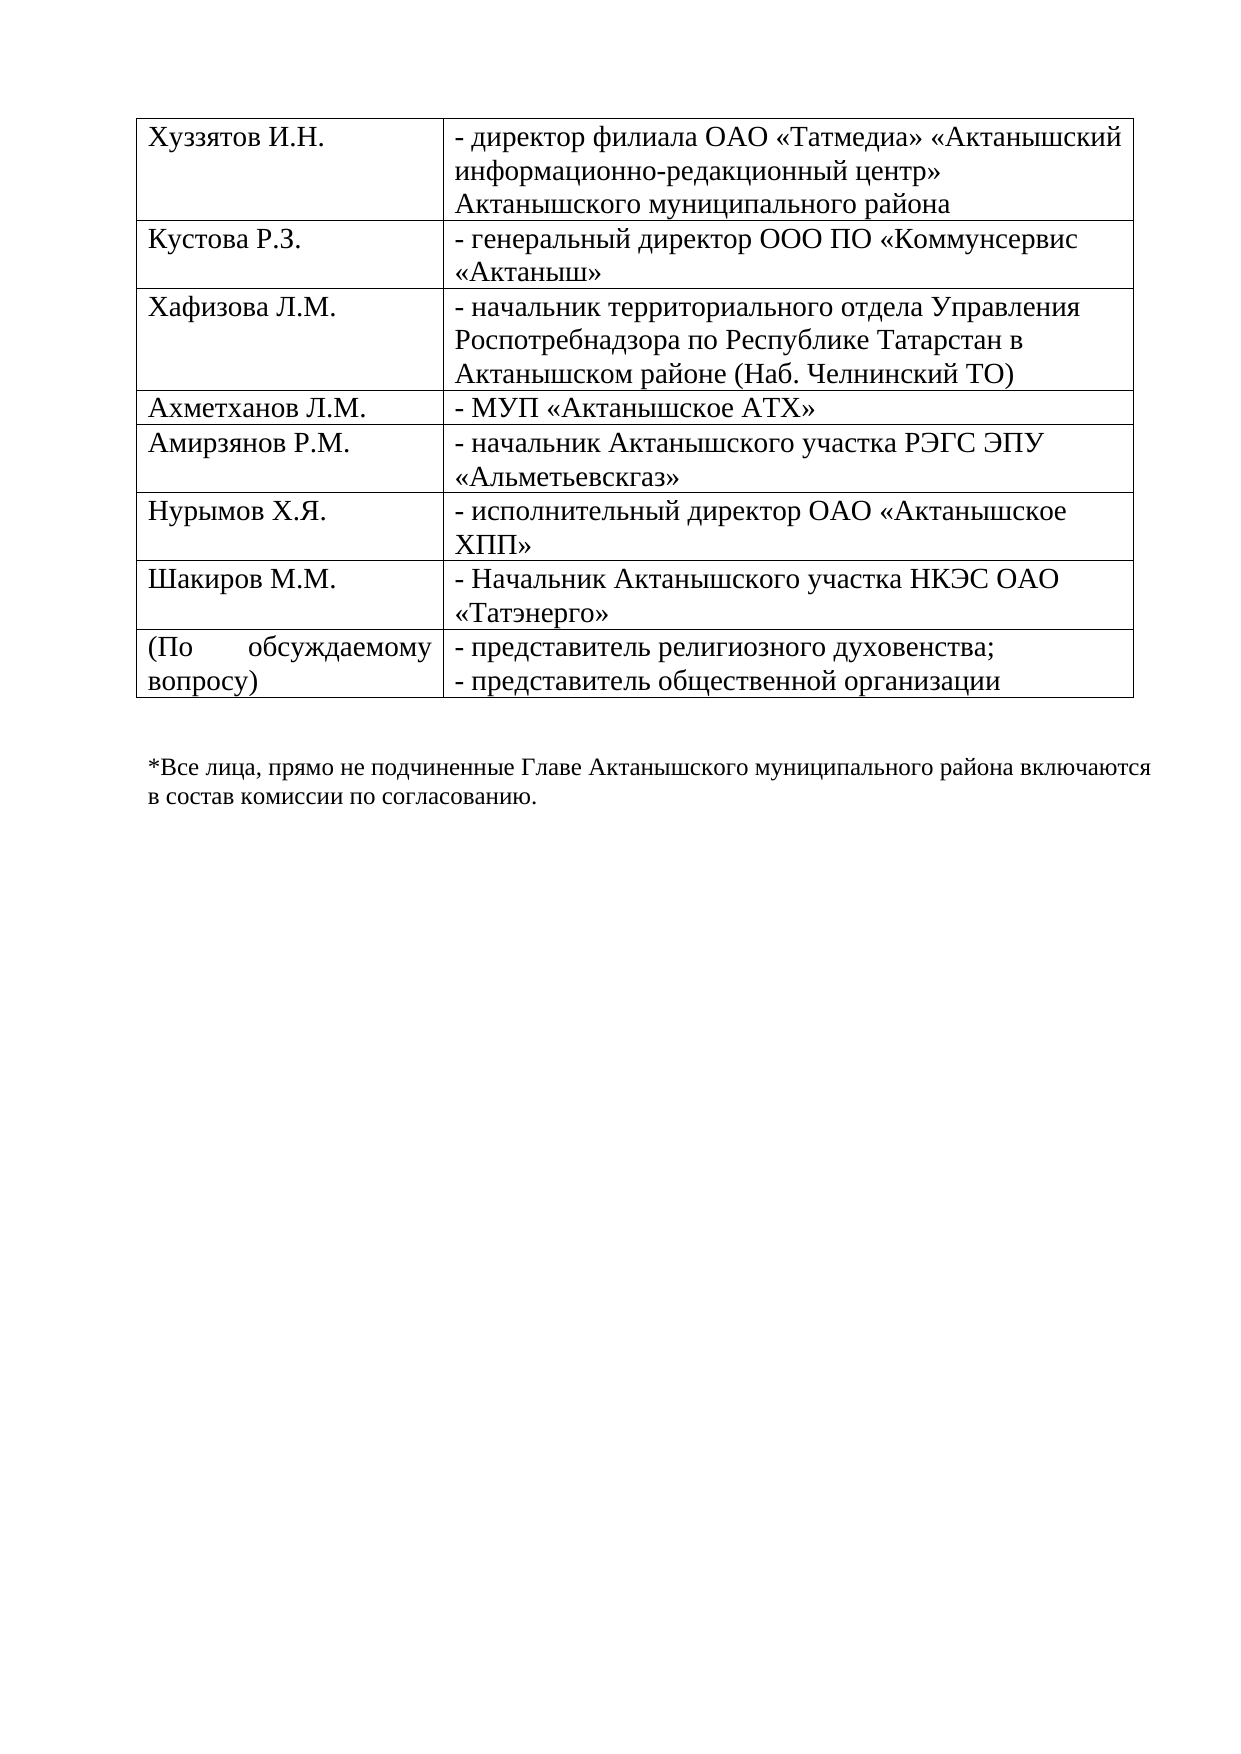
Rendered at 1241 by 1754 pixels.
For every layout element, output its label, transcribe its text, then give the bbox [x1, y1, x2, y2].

text *Все лица, прямо не подчиненные Главе Актанышского муниципального района включаются в состав комиссии по согласованию. [148, 752, 1152, 809]
table_cell Хуззятов И.Н. [137, 119, 443, 220]
table_cell - представитель религиозного духовенства; - представитель общественной организации [444, 630, 1133, 697]
table_cell (По обсуждаемому вопросу) [137, 630, 443, 697]
table_cell - исполнительный директор ОАО «Актанышское ХПП» [444, 493, 1133, 560]
table_cell Кустова Р.З. [137, 221, 443, 288]
table_cell - МУП «Актанышское АТХ» [444, 391, 1133, 424]
table_cell - генеральный директор ООО ПО «Коммунсервис «Актаныш» [444, 221, 1133, 288]
table_cell - начальник Актанышского участка РЭГС ЭПУ «Альметьевскгаз» [444, 425, 1133, 492]
table_cell Хафизова Л.М. [137, 289, 443, 389]
table_cell Амирзянов Р.М. [137, 425, 443, 492]
table_cell Нурымов Х.Я. [137, 493, 443, 560]
table_cell Ахметханов Л.М. [137, 391, 443, 424]
table_cell Шакиров М.М. [137, 561, 443, 628]
table_cell - начальник территориального отдела Управления Роспотребнадзора по Республике Татарстан в Актанышском районе (Наб. Челнинский ТО) [444, 289, 1133, 389]
table_cell - Начальник Актанышского участка НКЭС ОАО «Татэнерго» [444, 561, 1133, 628]
table_cell - директор филиала ОАО «Татмедиа» «Актанышский информационно-редакционный центр» Актанышского муниципального района [444, 119, 1133, 220]
